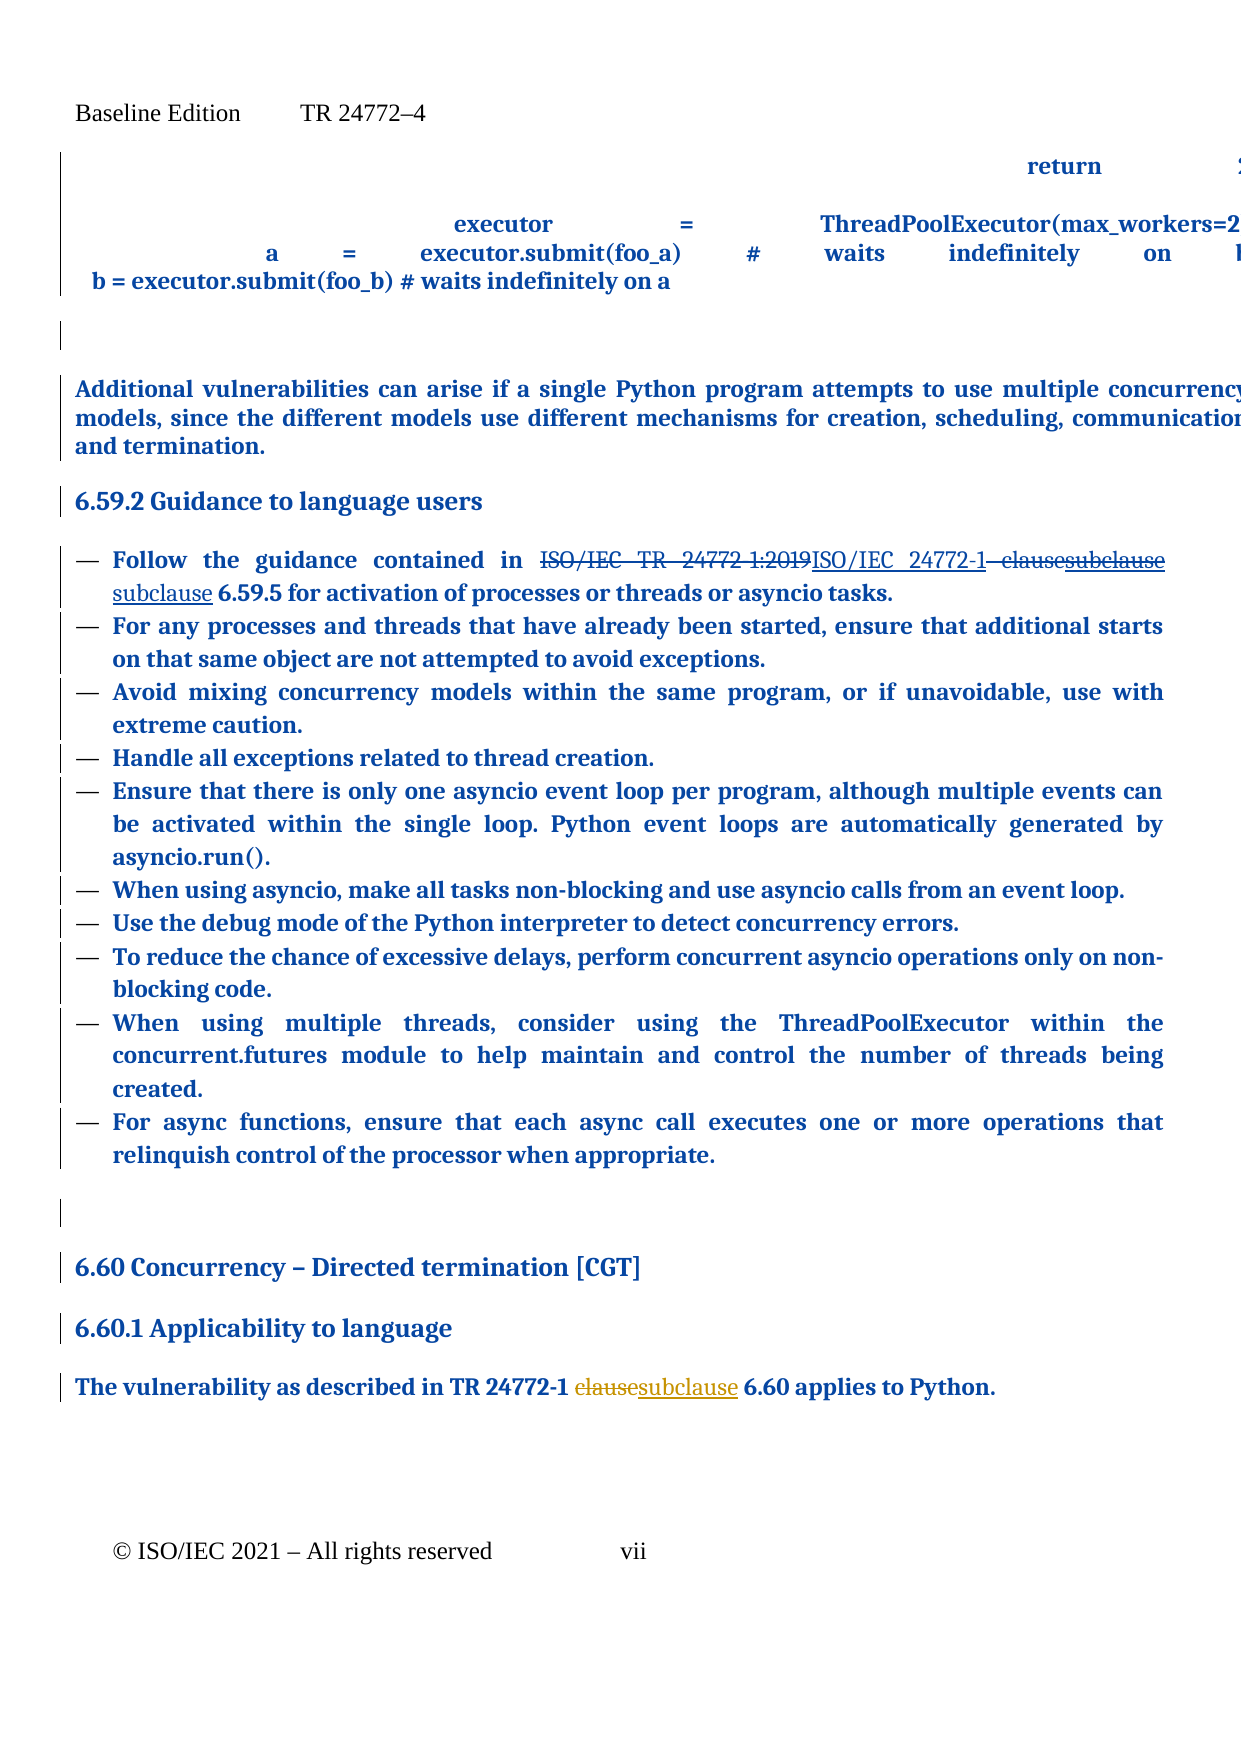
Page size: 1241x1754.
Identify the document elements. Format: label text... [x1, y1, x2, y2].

text Handle all exceptions related to thread creation. [75, 744, 1165, 773]
subtitle 6.60 Concurrency – Directed termination [CGT] [75, 1252, 1240, 1283]
subtitle 6.60.1 Applicability to language [75, 1313, 1240, 1344]
text Avoid mixing concurrency models within the same program, or if unavoidable, use with extreme caution. [75, 678, 1165, 740]
text Additional vulnerabilities can arise if a single Python program attempts to use multiple concurrency models, since the different models use different mechanisms for creation, scheduling, communication and termination. [75, 375, 1240, 461]
text When using asyncio, make all tasks non-blocking and use asyncio calls from an event loop. [75, 876, 1165, 905]
text Use the debug mode of the Python interpreter to detect concurrency errors. [75, 909, 1165, 938]
text For any processes and threads that have already been started, ensure that additional starts on that same object are not attempted to avoid exceptions. [75, 612, 1165, 674]
text For async functions, ensure that each async call executes one or more operations that relinquish control of the processor when appropriate. [75, 1107, 1165, 1169]
text Ensure that there is only one asyncio event loop per program, although multiple events can be activated within the single loop. Python event loops are automatically generated by asyncio.run(). [75, 777, 1165, 872]
text When using multiple threads, consider using the ThreadPoolExecutor within the concurrent.futures module to help maintain and control the number of threads being created. [75, 1008, 1165, 1103]
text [75, 152, 1240, 296]
subtitle 6.59.2 Guidance to language users [75, 486, 1240, 517]
text To reduce the chance of excessive delays, perform concurrent asyncio operations only on non-blocking code. [75, 942, 1165, 1004]
text The vulnerability as described in TR 24772-1 6.60 applies to Python. [75, 1373, 1240, 1402]
text Follow the guidance contained in 6.59.5 for activation of processes or threads or asyncio tasks. [75, 546, 1165, 608]
